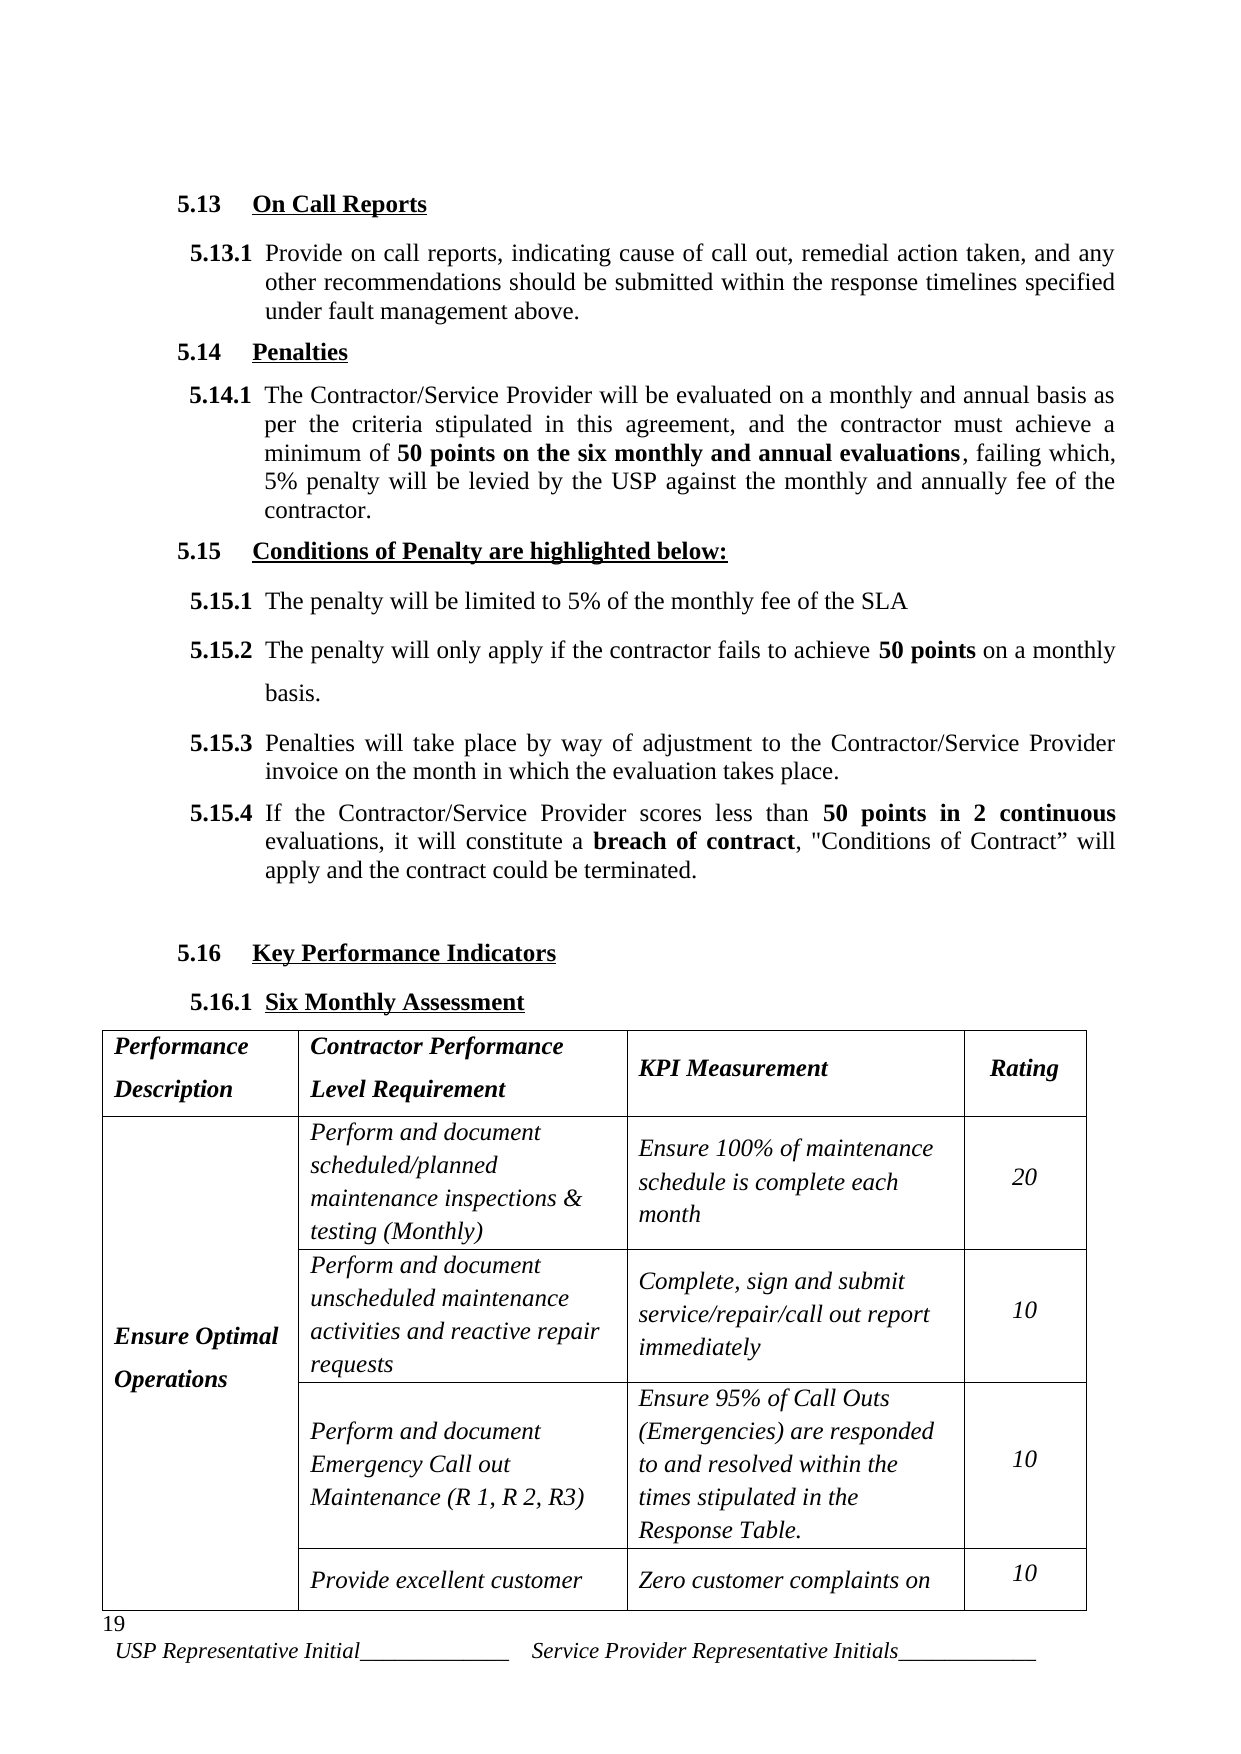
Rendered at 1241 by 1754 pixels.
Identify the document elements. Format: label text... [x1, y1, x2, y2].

table_cell 10 [965, 1383, 1086, 1548]
table_cell Ensure 95% of Call Outs (Emergencies) are responded to and resolved within the times stipulated in the Response Table. [628, 1383, 964, 1548]
table_header Performance Description [103, 1031, 298, 1116]
table_header Contractor Performance Level Requirement [299, 1031, 627, 1116]
table_cell 10 [965, 1549, 1086, 1609]
table_cell Perform and document scheduled/planned maintenance inspections & testing (Monthly) [299, 1117, 627, 1249]
table_header KPI Measurement [628, 1031, 964, 1116]
list On Call Reports [177, 189, 1116, 218]
list The penalty will be limited to 5% of the monthly fee of the SLA [190, 586, 1116, 614]
list Penalties [177, 337, 1116, 366]
list The penalty will only apply if the contractor fails to achieve 50 points on a monthly basis. [190, 635, 1116, 707]
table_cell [299, 1549, 627, 1609]
table_cell Perform and document Emergency Call out Maintenance (R 1, R 2, R3) [299, 1383, 627, 1548]
list Key Performance Indicators [177, 938, 1116, 966]
table_cell 20 [965, 1117, 1086, 1249]
table_cell Perform and document unscheduled maintenance activities and reactive repair requests [299, 1250, 627, 1382]
list Six Monthly Assessment [190, 987, 1116, 1016]
list If the Contractor/Service Provider scores less than 50 points in 2 continuous evaluations, it will constitute a breach of contract, "Conditions of Contract” will apply and the contract could be terminated. [190, 798, 1116, 884]
table_cell Ensure 100% of maintenance schedule is complete each month [628, 1117, 964, 1249]
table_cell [628, 1549, 964, 1609]
list Provide on call reports, indicating cause of call out, remedial action taken, and any other recommendations should be submitted within the response timelines specified under fault management above. [190, 238, 1116, 324]
list Conditions of Penalty are highlighted below: [177, 536, 1116, 565]
list The Contractor/Service Provider will be evaluated on a monthly and annual basis as per the criteria stipulated in this agreement, and the contractor must achieve a minimum of 50 points on the six monthly and annual evaluations, failing which, 5% penalty will be levied by the USP against the monthly and annually fee of the contractor. [189, 380, 1116, 524]
table_cell Ensure Optimal Operations [103, 1117, 298, 1609]
table_cell Complete, sign and submit service/repair/call out report immediately [628, 1250, 964, 1382]
table_cell 10 [965, 1250, 1086, 1382]
list Penalties will take place by way of adjustment to the Contractor/Service Provider invoice on the month in which the evaluation takes place. [190, 728, 1116, 785]
table_header Rating [965, 1031, 1086, 1116]
